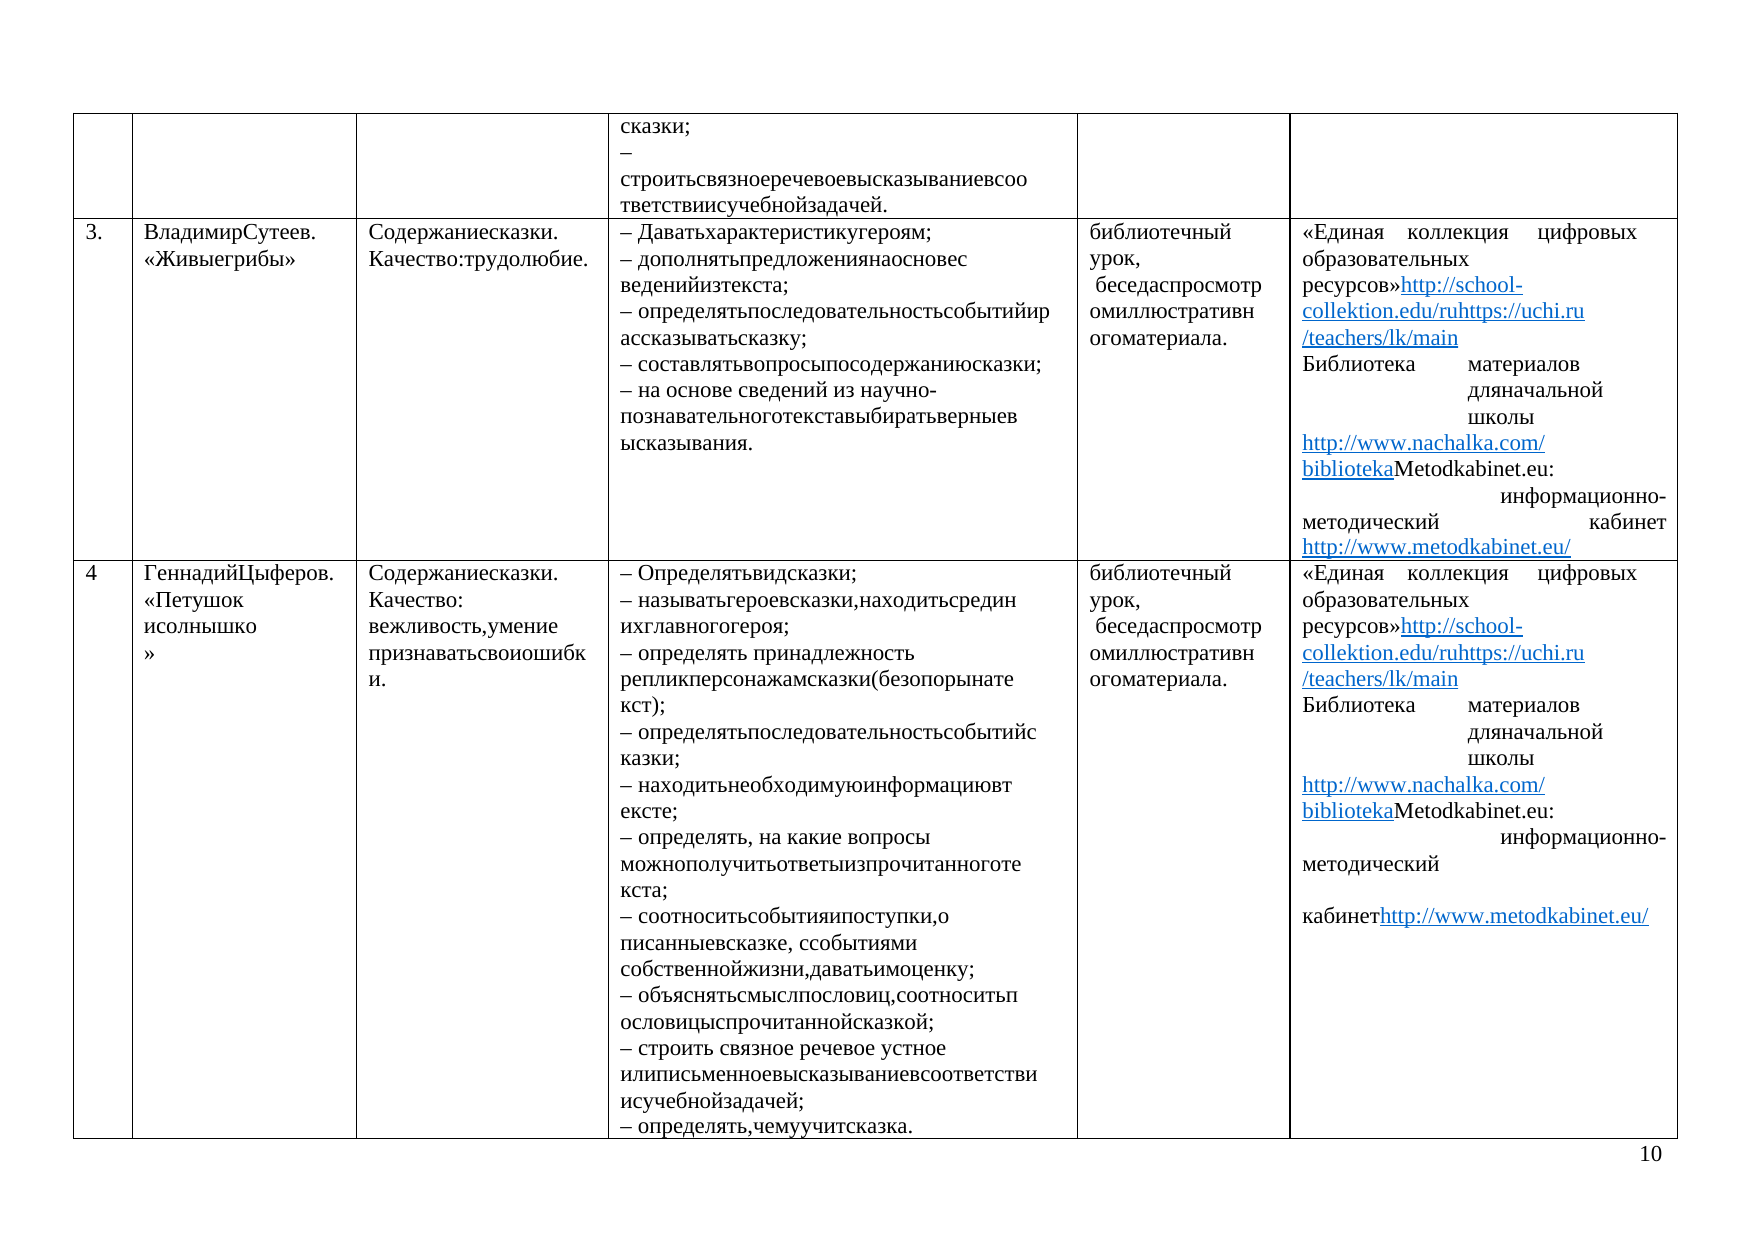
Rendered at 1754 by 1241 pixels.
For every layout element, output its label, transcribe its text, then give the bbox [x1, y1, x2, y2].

table_cell библиотечный урок, беседаспросмотромиллюстративногоматериала. [1078, 219, 1289, 560]
table_cell ВладимирСутеев. «Живыегрибы» [133, 219, 356, 560]
table_cell ГеннадийЦыферов. «Петушок исолнышко» [133, 561, 356, 1138]
table_header [1078, 114, 1289, 218]
table_cell Даватьхарактеристикугероям; дополнятьпредложениянаосновесведенийизтекста; определятьпоследовательностьсобытийирассказыватьсказку; составлятьвопросыпосодержаниюсказки; на основе сведений из научно-познавательноготекставыбиратьверныевысказывания. [609, 219, 1077, 560]
table_cell «Единая коллекция цифровых образовательных ресурсов»http://school-collektion.edu/ruhttps://uchi.ru/teachers/lk/main Библиотека материалов дляначальной школы http://www.nachalka.com/bibliotekaMеtodkabinet.eu: информационно-методический кабинет http://www.metodkabinet.eu/ [1291, 219, 1677, 560]
table_header [357, 114, 608, 218]
table_cell Определятьвидсказки; называтьгероевсказки,находитьсрединихглавногогероя; определять принадлежность репликперсонажамсказки(безопорынатекст); определятьпоследовательностьсобытийсказки; находитьнеобходимуюинформациювтексте; определять, на какие вопросы можнополучитьответыизпрочитанноготекста; соотноситьсобытияипоступки,описанныевсказке, ссобытиями собственнойжизни,даватьимоценку; объяснятьсмыслпословиц,соотноситьпословицыспрочитаннойсказкой; строить связное речевое устное илиписьменноевысказываниевсоответствиисучебнойзадачей; определять,чемуучитсказка. [609, 561, 1077, 1138]
table_header сказки; –строитьсвязноеречевоевысказываниевсоответствиисучебнойзадачей. [609, 114, 1077, 218]
table_header [133, 114, 356, 218]
table_header [1291, 114, 1677, 218]
table_cell 3. [74, 219, 132, 560]
table_cell «Единая коллекция цифровых образовательных ресурсов»http://school-collektion.edu/ruhttps://uchi.ru/teachers/lk/main Библиотека материалов дляначальной школы http://www.nachalka.com/bibliotekaMеtodkabinet.eu: информационно-методический кабинетhttp://www.metodkabinet.eu/ [1291, 561, 1677, 1138]
table_cell Содержаниесказки. Качество:трудолюбие. [357, 219, 608, 560]
table_cell 4 [74, 561, 132, 1138]
table_cell библиотечный урок, беседаспросмотромиллюстративногоматериала. [1078, 561, 1289, 1138]
table_cell Содержаниесказки. Качество: вежливость,умение признаватьсвоиошибки. [357, 561, 608, 1138]
table_header [74, 114, 132, 218]
